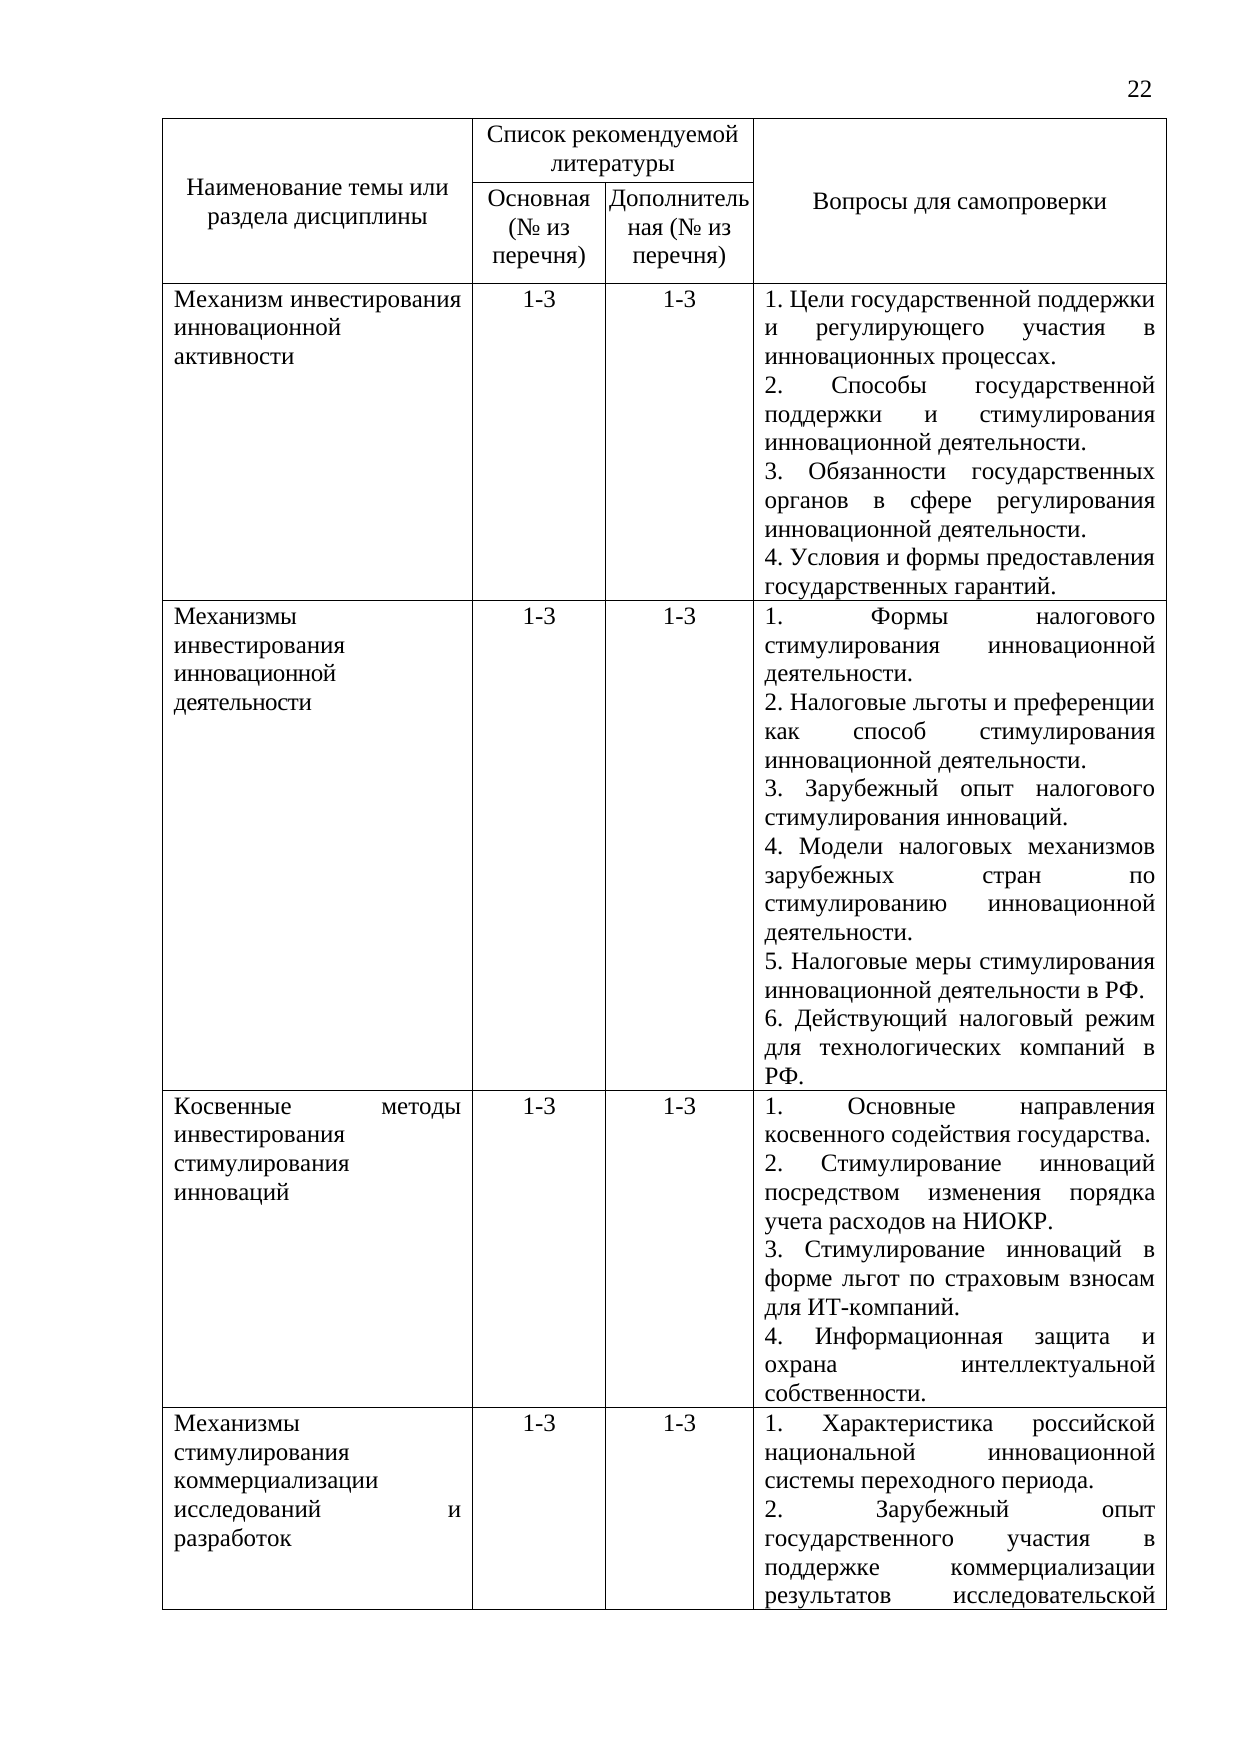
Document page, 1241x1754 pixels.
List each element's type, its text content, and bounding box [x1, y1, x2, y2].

table_cell 1. Основные направления косвенного содействия государства. 2. Стимулирование инноваций посредством изменения порядка учета расходов на НИОКР. 3. Стимулирование инноваций в форме льгот по страховым взносам для ИТ-компаний. 4. Информационная защита и охрана интеллектуальной собственности. [754, 1091, 1166, 1407]
table_header Список рекомендуемой литературы [473, 119, 753, 182]
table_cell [163, 1408, 472, 1609]
table_cell 1-3 [606, 1091, 753, 1407]
table_cell 1-3 [606, 1408, 753, 1609]
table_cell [754, 1408, 1166, 1609]
table_header Вопросы для самопроверки [754, 119, 1166, 283]
table_cell 1-3 [473, 284, 605, 600]
table_cell 1-3 [473, 1091, 605, 1407]
table_cell Основная (№ из перечня) [473, 183, 605, 283]
table_cell 1. Формы налогового стимулирования инновационной деятельности. 2. Налоговые льготы и преференции как способ стимулирования инновационной деятельности. 3. Зарубежный опыт налогового стимулирования инноваций. 4. Модели налоговых механизмов зарубежных стран по стимулированию инновационной деятельности. 5. Налоговые меры стимулирования инновационной деятельности в РФ. 6. Действующий налоговый режим для технологических компаний в РФ. [754, 601, 1166, 1090]
table_cell 1. Цели государственной поддержки и регулирующего участия в инновационных процессах. 2. Способы государственной поддержки и стимулирования инновационной деятельности. 3. Обязанности государственных органов в сфере регулирования инновационной деятельности. 4. Условия и формы предоставления государственных гарантий. [754, 284, 1166, 600]
table_cell Механизм инвестирования инновационной активности [163, 284, 472, 600]
table_header Наименование темы или раздела дисциплины [163, 119, 472, 283]
table_cell Дополнительная (№ из перечня) [606, 183, 753, 283]
table_cell Механизмы инвестирования инновационной деятельности [163, 601, 472, 1090]
table_cell 1-3 [473, 1408, 605, 1609]
table_cell 1-3 [473, 601, 605, 1090]
table_cell 1-3 [606, 284, 753, 600]
table_cell 1-3 [606, 601, 753, 1090]
table_cell Косвенные методы инвестирования стимулирования инноваций [163, 1091, 472, 1407]
